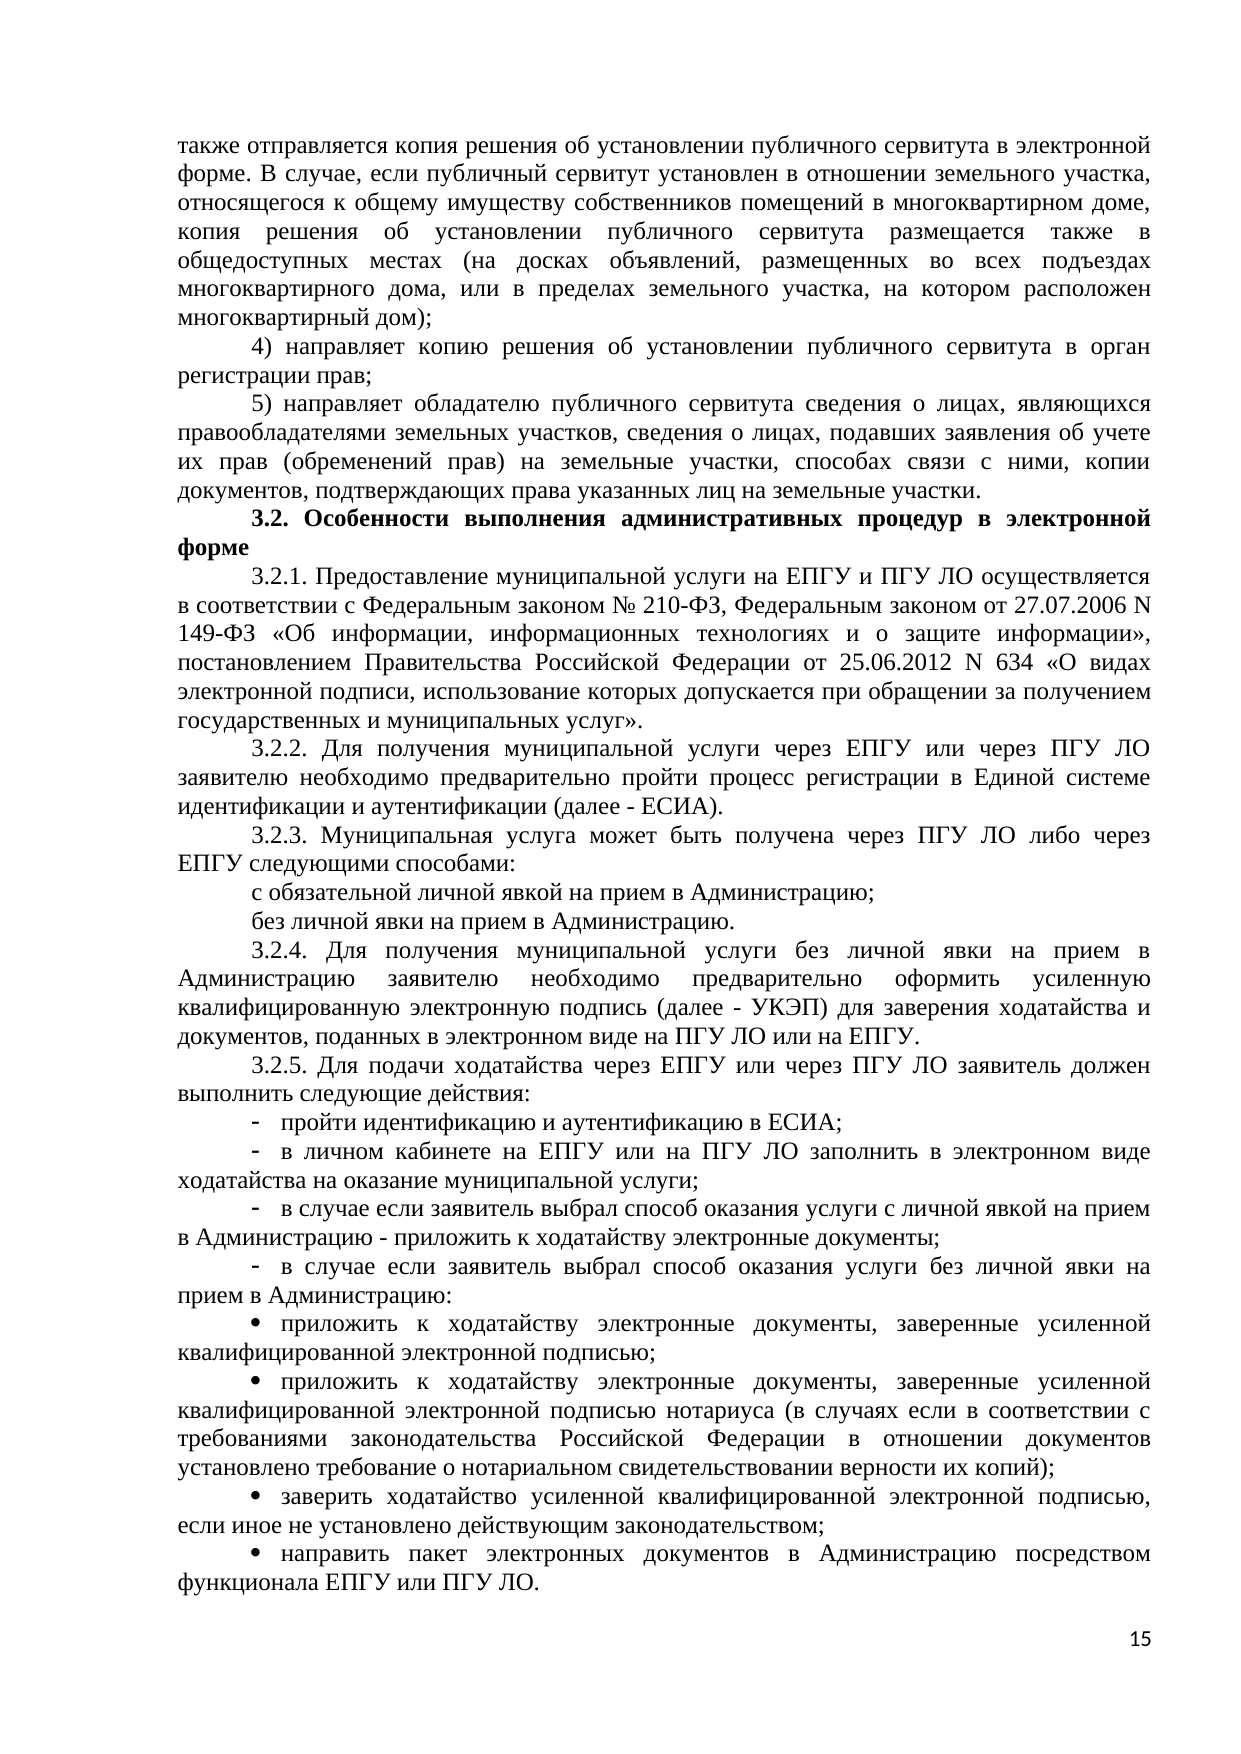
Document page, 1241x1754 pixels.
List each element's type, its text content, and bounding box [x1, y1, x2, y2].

list в случае если заявитель выбрал способ оказания услуги с личной явкой на прием в Администрацию - приложить к ходатайству электронные документы; [177, 1193, 1152, 1251]
text 4) направляет копию решения об установлении публичного сервитута в орган регистрации прав; [177, 331, 1152, 388]
list в личном кабинете на ЕПГУ или на ПГУ ЛО заполнить в электронном виде ходатайства на оказание муниципальной услуги; [177, 1136, 1152, 1193]
text с обязательной личной явкой на прием в Администрацию; [177, 877, 1152, 906]
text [177, 130, 1152, 331]
list в случае если заявитель выбрал способ оказания услуги без личной явки на прием в Администрацию: [177, 1251, 1152, 1308]
text 3.2.1. Предоставление муниципальной услуги на ЕПГУ и ПГУ ЛО осуществляется в соответствии с Федеральным законом № 210-ФЗ, Федеральным законом от 27.07.2006 N 149-ФЗ «Об информации, информационных технологиях и о защите информации», постановлением Правительства Российской Федерации от 25.06.2012 N 634 «О видах электронной подписи, использование которых допускается при обращении за получением государственных и муниципальных услуг». [177, 561, 1152, 733]
list направить пакет электронных документов в Администрацию посредством функционала ЕПГУ или ПГУ ЛО. [177, 1538, 1152, 1596]
text 5) направляет обладателю публичного сервитута сведения о лицах, являющихся правообладателями земельных участков, сведения о лицах, подавших заявления об учете их прав (обременений прав) на земельные участки, способах связи с ними, копии документов, подтверждающих права указанных лиц на земельные участки. [177, 388, 1152, 503]
text 3.2.5. Для подачи ходатайства через ЕПГУ или через ПГУ ЛО заявитель должен выполнить следующие действия: [177, 1050, 1152, 1107]
text без личной явки на прием в Администрацию. [177, 906, 1152, 935]
text 3.2.3. Муниципальная услуга может быть получена через ПГУ ЛО либо через ЕПГУ следующими способами: [177, 820, 1152, 877]
text 3.2.4. Для получения муниципальной услуги без личной явки на прием в Администрацию заявителю необходимо предварительно оформить усиленную квалифицированную электронную подпись (далее - УКЭП) для заверения ходатайства и документов, поданных в электронном виде на ПГУ ЛО или на ЕПГУ. [177, 935, 1152, 1050]
list заверить ходатайство усиленной квалифицированной электронной подписью, если иное не установлено действующим законодательством; [177, 1481, 1152, 1538]
list приложить к ходатайству электронные документы, заверенные усиленной квалифицированной электронной подписью нотариуса (в случаях если в соответствии с требованиями законодательства Российской Федерации в отношении документов установлено требование о нотариальном свидетельствовании верности их копий); [177, 1366, 1152, 1481]
text 3.2.2. Для получения муниципальной услуги через ЕПГУ или через ПГУ ЛО заявителю необходимо предварительно пройти процесс регистрации в Единой системе идентификации и аутентификации (далее - ЕСИА). [177, 733, 1152, 820]
list приложить к ходатайству электронные документы, заверенные усиленной квалифицированной электронной подписью; [177, 1308, 1152, 1366]
list пройти идентификацию и аутентификацию в ЕСИА; [177, 1107, 1152, 1136]
text 3.2. Особенности выполнения административных процедур в электронной форме [177, 503, 1152, 561]
